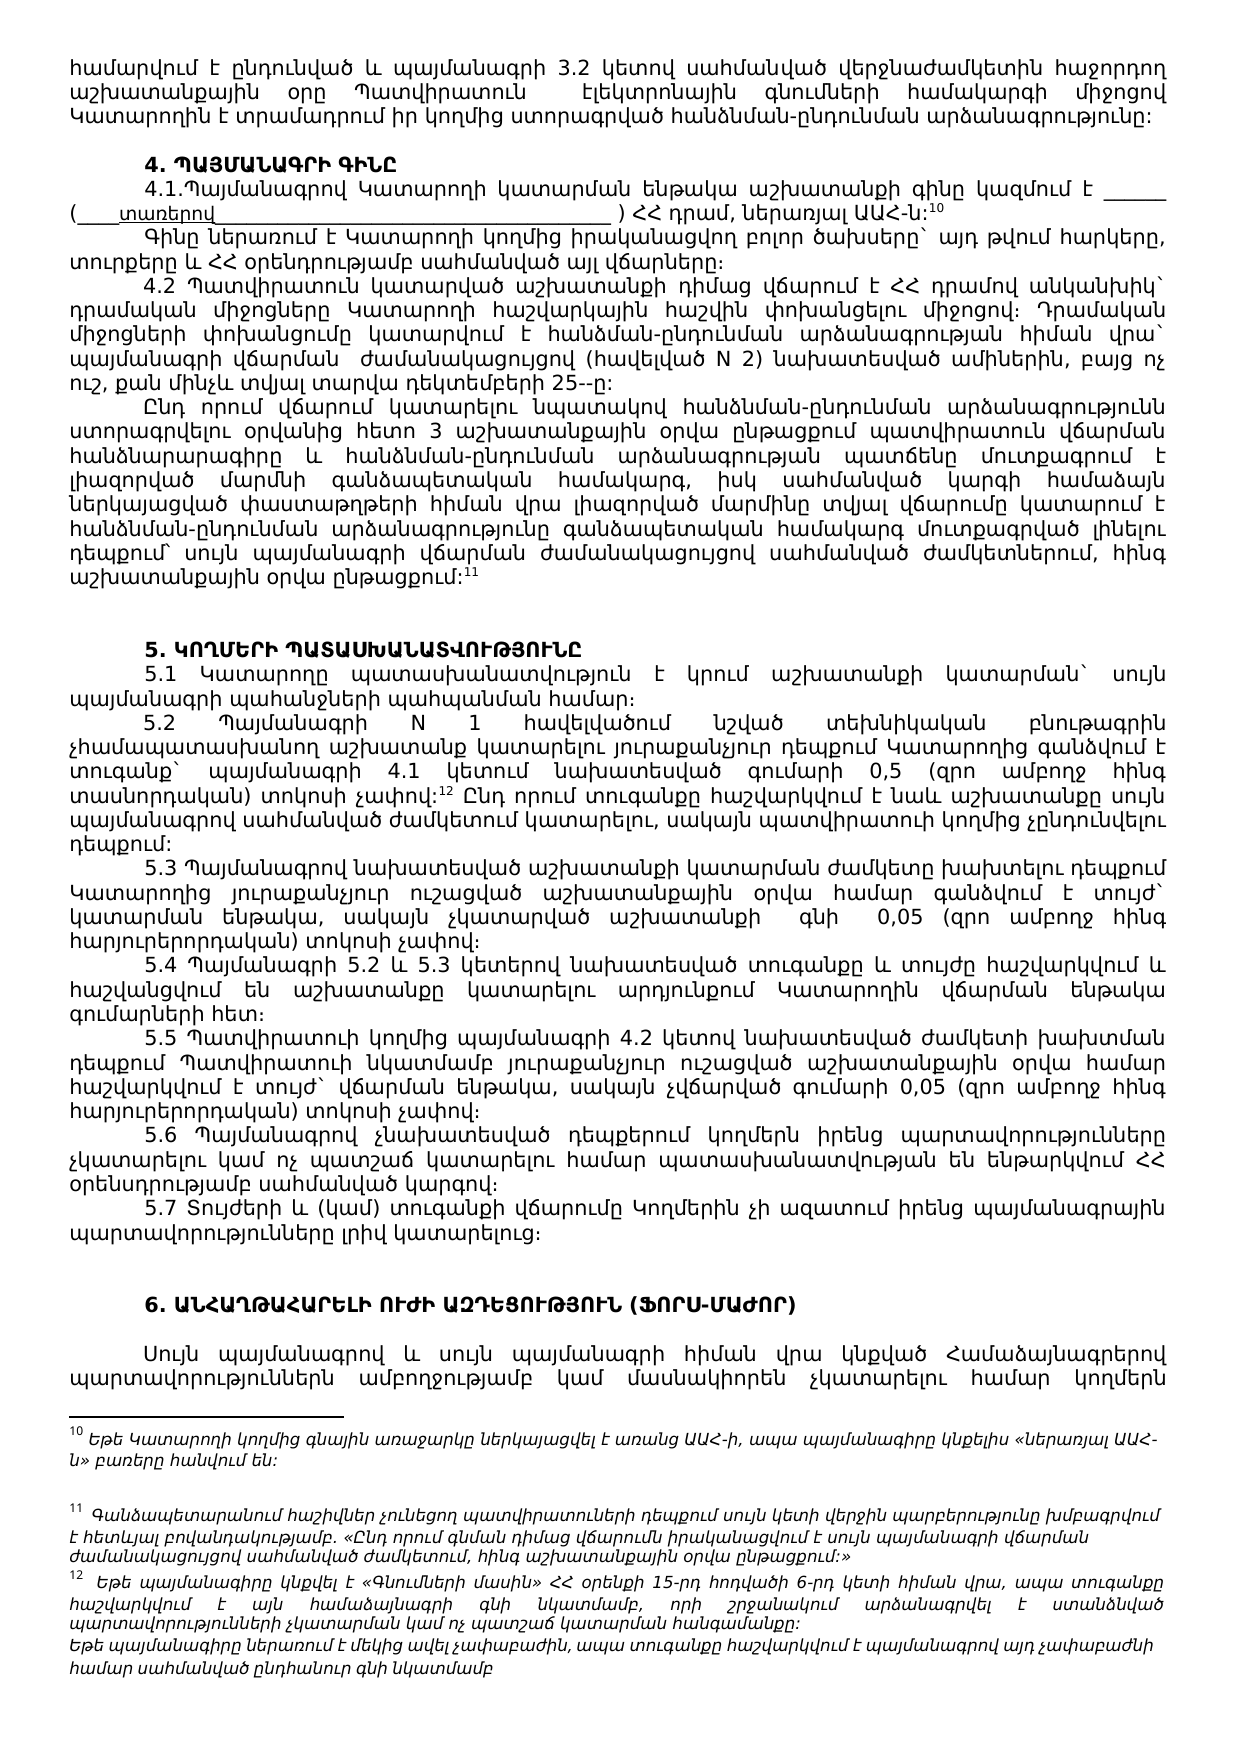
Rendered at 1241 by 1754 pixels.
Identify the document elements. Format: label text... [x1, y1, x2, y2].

text 5.4 Պայմանագրի 5.2 և 5.3 կետերով նախատեսված տուգանքը և տույժը հաշվարկվում և հաշվանցվում են աշխատանքը կատարելու արդյունքում Կատարողին վճարման ենթակա գումարների հետ։ [69, 953, 1167, 1026]
text Գինը ներառում է Կատարողի կողմից իրականացվող բոլոր ծախսերը` այդ թվում հարկերը, տուրքերը և ՀՀ օրենդրությամբ սահմանված այլ վճարները։ [69, 225, 1167, 274]
text 5.6 Պայմանագրով չնախատեսված դեպքերում կողմերն իրենց պարտավորությունները չկատարելու կամ ոչ պատշաճ կատարելու համար պատասխանատվության են ենթարկվում ՀՀ օրենսդրությամբ սահմանված կարգով։ [69, 1123, 1167, 1196]
text 5.5 Պատվիրատուի կողմից պայմանագրի 4.2 կետով նախատեսված ժամկետի խախտման դեպքում Պատվիրատուի նկատմամբ յուրաքանչյուր ուշացված աշխատանքային օրվա համար հաշվարկվում է տույժ` վճարման ենթակա, սակայն չվճարված գումարի 0,05 (զրո ամբողջ հինգ հարյուրերորդական) տոկոսի չափով։ [69, 1026, 1167, 1123]
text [69, 1342, 1167, 1390]
text 4.1.Պայմանագրով Կատարողի կատարման ենթակա աշխատանքի գինը կազմում է ______ (____տառերով______________________________________ ) ՀՀ դրամ, ներառյալ ԱԱՀ-ն: [69, 177, 1167, 225]
text 6. ԱՆՀԱՂԹԱՀԱՐԵԼԻ ՈՒԺԻ ԱԶԴԵՑՈՒԹՅՈՒՆ (ՖՈՐՍ-ՄԱԺՈՐ) [69, 1293, 1167, 1318]
text 5.3 Պայմանագրով նախատեսված աշխատանքի կատարման ժամկետը խախտելու դեպքում Կատարողից յուրաքանչյուր ուշացված աշխատանքային օրվա համար գանձվում է տույժ` կատարման ենթակա, սակայն չկատարված աշխատանքի գնի 0,05 (զրո ամբողջ հինգ հարյուրերորդական) տոկոսի չափով։ [69, 856, 1167, 953]
text 5.1 Կատարողը պատասխանատվություն է կրում աշխատանքի կատարման` սույն պայմանագրի պահանջների պահպանման համար։ [69, 662, 1167, 711]
text 5.7 Տույժերի և (կամ) տուգանքի վճարումը Կողմերին չի ազատում իրենց պայմանագրային պարտավորությունները լրիվ կատարելուց։ [69, 1196, 1167, 1245]
text Ընդ որում վճարում կատարելու նպատակով հանձնման-ընդունման արձանագրությունն ստորագրվելու օրվանից հետո 3 աշխատանքային օրվա ընթացքում պատվիրատուն վճարման հանձնարարագիրը և հանձնման-ընդունման արձանագրության պատճենը մուտքագրում է լիազորված մարմնի գանձապետական համակարգ, իսկ սահմանված կարգի համաձայն ներկայացված փաստաթղթերի հիման վրա լիազորված մարմինը տվյալ վճարումը կատարում է հանձնման-ընդունման արձանագրությունը գանձապետական համակարգ մուտքագրված լինելու դեպքում՝ սույն պայմանագրի վճարման ժամանակացույցով սահմանված ժամկետներում, հինգ աշխատանքային օրվա ընթացքում: [69, 395, 1167, 589]
text 5.2 Պայմանագրի N 1 հավելվածում նշված տեխնիկական բնութագրին չհամապատասխանող աշխատանք կատարելու յուրաքանչյուր դեպքում Կատարողից գանձվում է տուգանք` պայմանագրի 4.1 կետում նախատեսված գումարի 0,5 (զրո ամբողջ հինգ տասնորդական) տոկոսի չափով: Ընդ որում տուգանքը հաշվարկվում է նաև աշխատանքը սույն պայմանագրով սահմանված ժամկետում կատարելու, սակայն պատվիրատուի կողմից չընդունվելու դեպքում: [69, 711, 1167, 856]
text 4.2 Պատվիրատուն կատարված աշխատանքի դիմաց վճարում է ՀՀ դրամով անկանխիկ` դրամական միջոցները Կատարողի հաշվարկային հաշվին փոխանցելու միջոցով։ Դրամական միջոցների փոխանցումը կատարվում է հանձման-ընդունման արձանագրության հիման վրա` պայմանագրի վճարման ժամանակացույցով (հավելված N 2) նախատեսված ամիներին, բայց ոչ ուշ, քան մինչև տվյալ տարվա դեկտեմբերի 25--ը: [69, 274, 1167, 395]
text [69, 56, 1167, 128]
text 5. ԿՈՂՄԵՐԻ ՊԱՏԱՍԽԱՆԱՏՎՈՒԹՅՈՒՆԸ [69, 638, 1167, 662]
text 4. ՊԱՅՄԱՆԱԳՐԻ ԳԻՆԸ [69, 153, 1167, 177]
